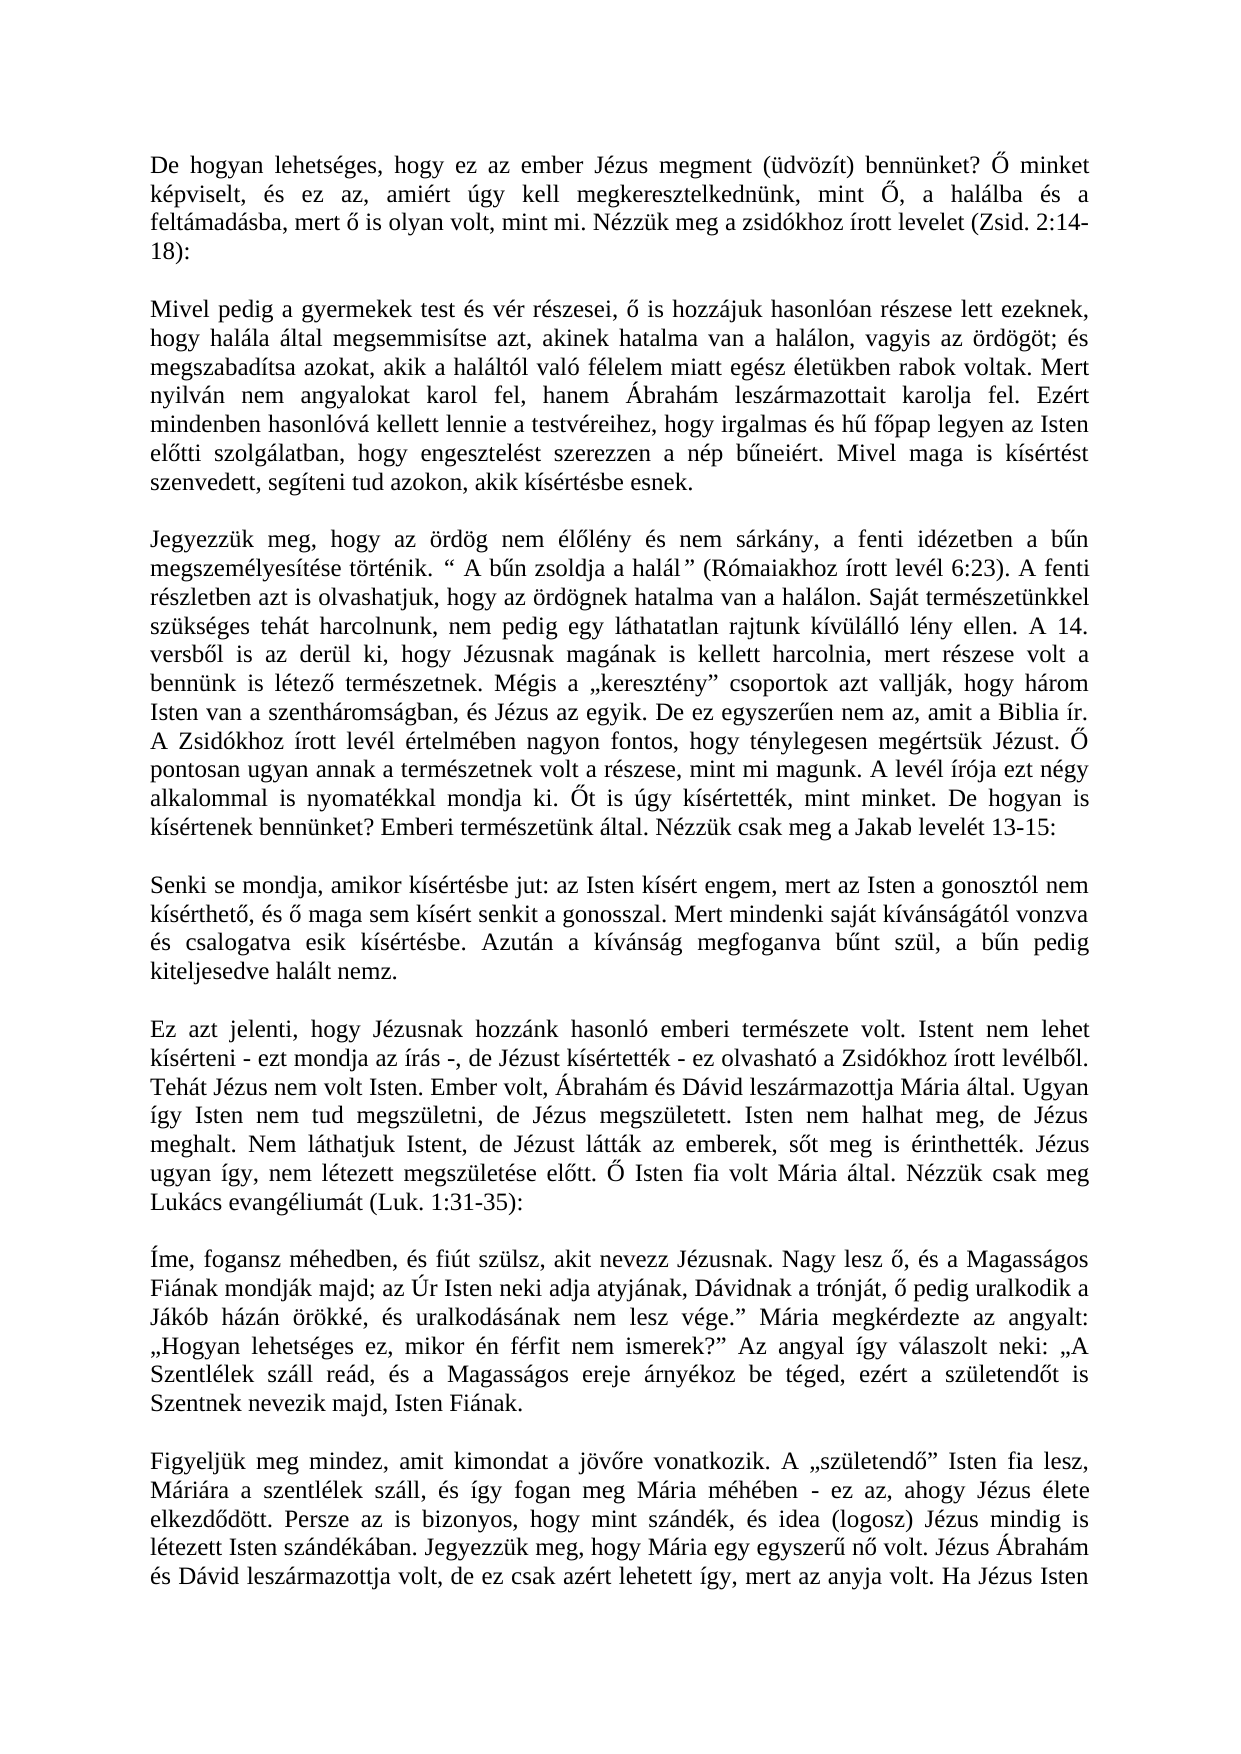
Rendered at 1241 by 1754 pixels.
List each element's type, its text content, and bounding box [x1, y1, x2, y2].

text Ez azt jelenti, hogy Jézusnak hozzánk hasonló emberi természete volt. Istent nem lehet kísérteni - ezt mondja az írás -, de Jézust kísértették - ez olvasható a Zsidókhoz írott levélből. Tehát Jézus nem volt Isten. Ember volt, Ábrahám és Dávid leszármazottja Mária által. Ugyan így Isten nem tud megszületni, de Jézus megszületett. Isten nem halhat meg, de Jézus meghalt. Nem láthatjuk Istent, de Jézust látták az emberek, sőt meg is érinthették. Jézus ugyan így, nem létezett megszületése előtt. Ő Isten fia volt Mária által. Nézzük csak meg Lukács evangéliumát (Luk. 1:31-35): [150, 1014, 1090, 1215]
text Íme, fogansz méhedben, és fiút szülsz, akit nevezz Jézusnak. Nagy lesz ő, és a Magasságos Fiának mondják majd; az Úr Isten neki adja atyjának, Dávidnak a trónját, ő pedig uralkodik a Jákób házán örökké, és uralkodásának nem lesz vége.” Mária megkérdezte az angyalt: „Hogyan lehetséges ez, mikor én férfit nem ismerek?” Az angyal így válaszolt neki: „A Szentlélek száll reád, és a Magasságos ereje árnyékoz be téged, ezért a születendőt is Szentnek nevezik majd, Isten Fiának. [150, 1244, 1090, 1417]
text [150, 1446, 1090, 1590]
text De hogyan lehetséges, hogy ez az ember Jézus megment (üdvözít) bennünket? Ő minket képviselt, és ez az, amiért úgy kell megkeresztelkednünk, mint Ő, a halálba és a feltámadásba, mert ő is olyan volt, mint mi. Nézzük meg a zsidókhoz írott levelet (Zsid. 2:14-18): [150, 150, 1090, 265]
text Senki se mondja, amikor kísértésbe jut: az Isten kísért engem, mert az Isten a gonosztól nem kísérthető, és ő maga sem kísért senkit a gonosszal. Mert mindenki saját kívánságától vonzva és csalogatva esik kísértésbe. Azután a kívánság megfoganva bűnt szül, a bűn pedig kiteljesedve halált nemz. [150, 870, 1090, 985]
text Jegyezzük meg, hogy az ördög nem élőlény és nem sárkány, a fenti idézetben a bűn megszemélyesítése történik. “ A bűn zsoldja a halál” (Rómaiakhoz írott levél 6:23). A fenti részletben azt is olvashatjuk, hogy az ördögnek hatalma van a halálon. Saját természetünkkel szükséges tehát harcolnunk, nem pedig egy láthatatlan rajtunk kívülálló lény ellen. A 14. versből is az derül ki, hogy Jézusnak magának is kellett harcolnia, mert részese volt a bennünk is létező természetnek. Mégis a „keresztény” csoportok azt vallják, hogy három Isten van a szentháromságban, és Jézus az egyik. De ez egyszerűen nem az, amit a Biblia ír. A Zsidókhoz írott levél értelmében nagyon fontos, hogy ténylegesen megértsük Jézust. Ő pontosan ugyan annak a természetnek volt a részese, mint mi magunk. A levél írója ezt négy alkalommal is nyomatékkal mondja ki. Őt is úgy kísértették, mint minket. De hogyan is kísértenek bennünket? Emberi természetünk által. Nézzük csak meg a Jakab levelét 13-15: [150, 524, 1090, 841]
text Mivel pedig a gyermekek test és vér részesei, ő is hozzájuk hasonlóan részese lett ezeknek, hogy halála által megsemmisítse azt, akinek hatalma van a halálon, vagyis az ördögöt; és megszabadítsa azokat, akik a haláltól való félelem miatt egész életükben rabok voltak. Mert nyilván nem angyalokat karol fel, hanem Ábrahám leszármazottait karolja fel. Ezért mindenben hasonlóvá kellett lennie a testvéreihez, hogy irgalmas és hű főpap legyen az Isten előtti szolgálatban, hogy engesztelést szerezzen a nép bűneiért. Mivel maga is kísértést szenvedett, segíteni tud azokon, akik kísértésbe esnek. [150, 294, 1090, 495]
